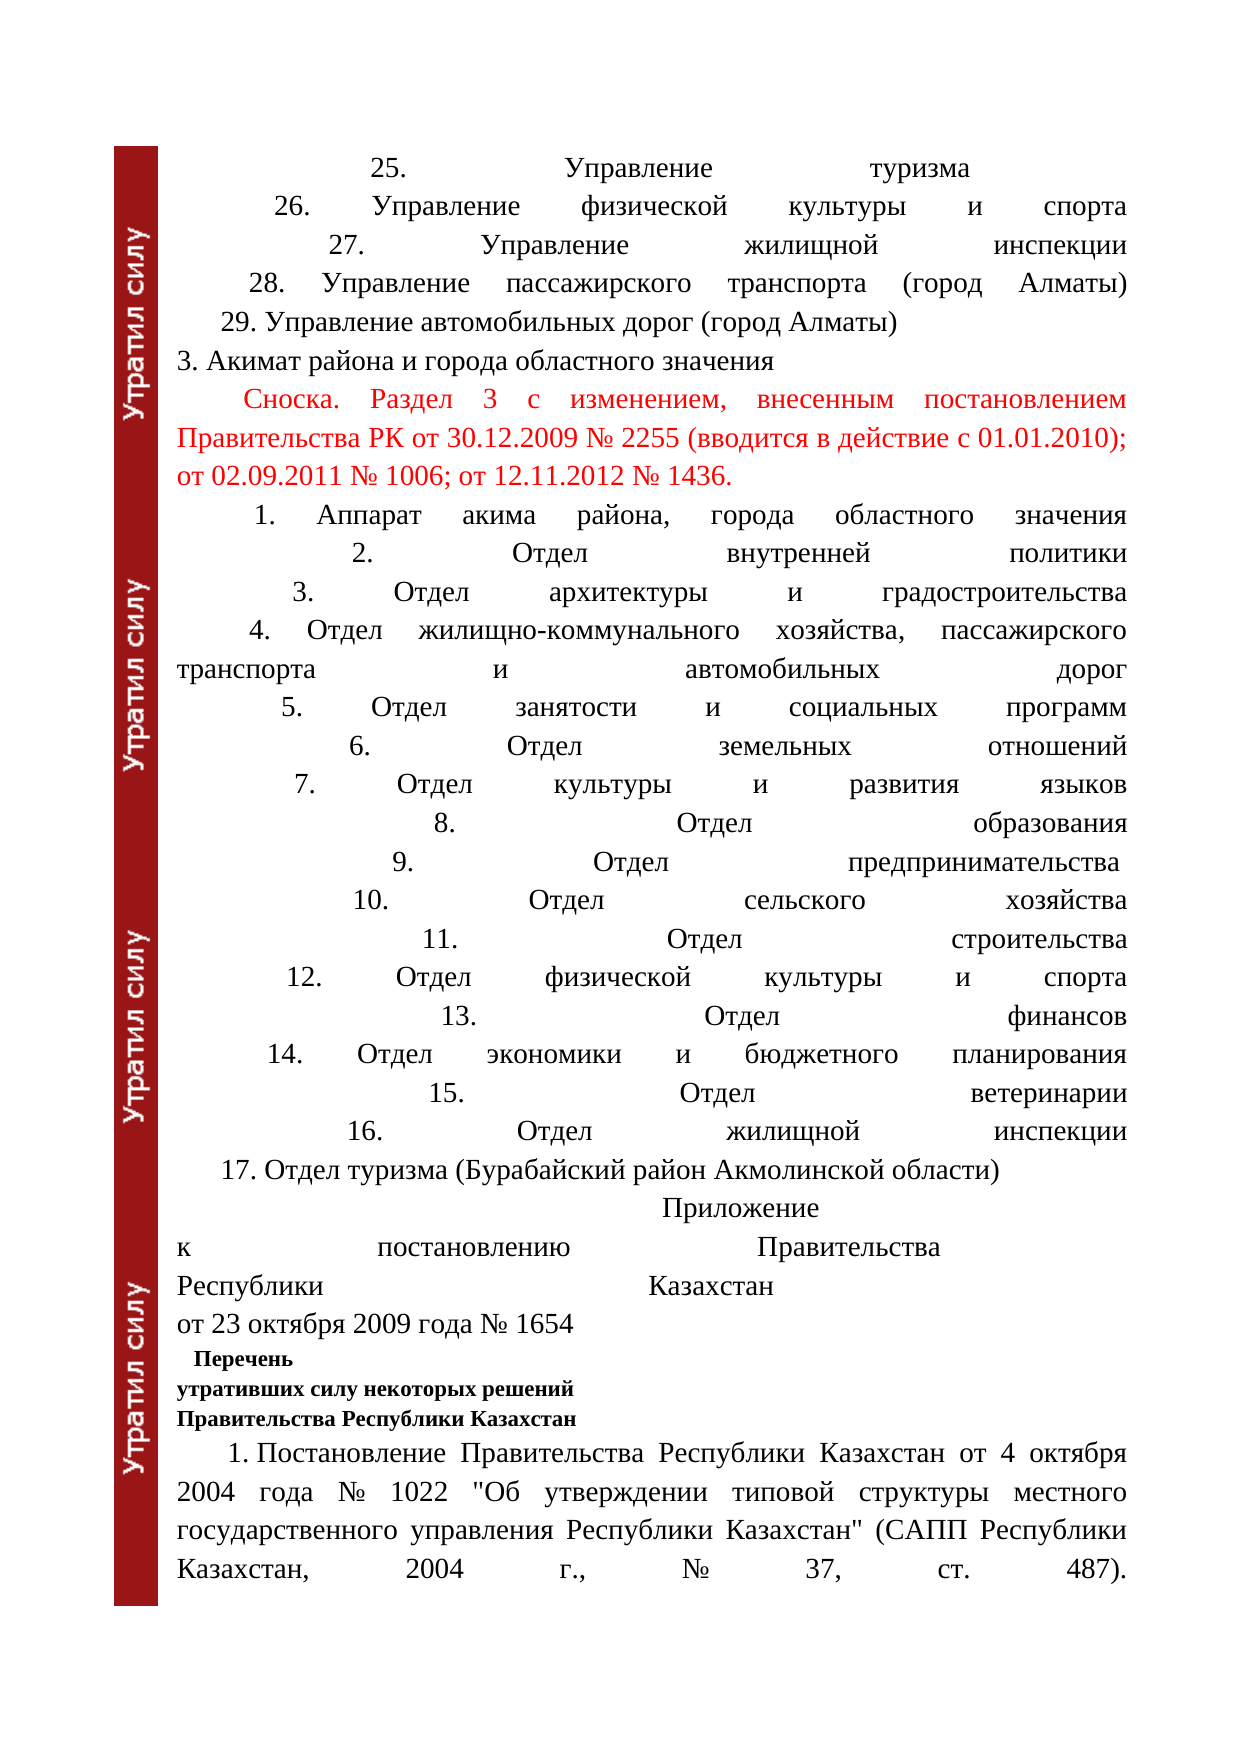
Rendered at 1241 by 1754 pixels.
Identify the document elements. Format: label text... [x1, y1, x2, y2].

picture [114, 1584, 158, 1606]
picture [114, 146, 158, 150]
picture [114, 1340, 158, 1345]
picture [114, 1186, 158, 1191]
text 3. Акимат района и города областного значения [112, 343, 1128, 376]
picture [114, 492, 158, 497]
text 1. Аппарат акима района, города областного значения 2. Отдел внутренней политики 3. Отдел архитектуры и градостроительства 4. Отдел жилищно-коммунального хозяйства, пассажирского транспорта и автомобильных дорог 5. Отдел занятости и социальных программ 6. Отдел земельных отношений 7. Отдел культуры и развития языков 8. Отдел образования 9. Отдел предпринимательства 10. Отдел сельского хозяйства 11. Отдел строительства 12. Отдел физической культуры и спорта 13. Отдел финансов 14. Отдел экономики и бюджетного планирования 15. Отдел ветеринарии 16. Отдел жилищной инспекции 17. Отдел туризма (Бурабайский район Акмолинской области) [112, 497, 1128, 1186]
text Приложение к постановлению Правительства Республики Казахстан от 23 октября 2009 года № 1654 [112, 1191, 1128, 1340]
text Перечень утративших силу некоторых решений Правительства Республики Казахстан [112, 1345, 1128, 1432]
picture [114, 376, 158, 381]
text Сноска. Раздел 3 с изменением, внесенным постановлением Правительства РК от 30.12.2009 № 2255 (вводится в действие с 01.01.2010); от 02.09.2011 № 1006; от 12.11.2012 № 1436. [112, 381, 1128, 492]
picture [114, 338, 158, 343]
